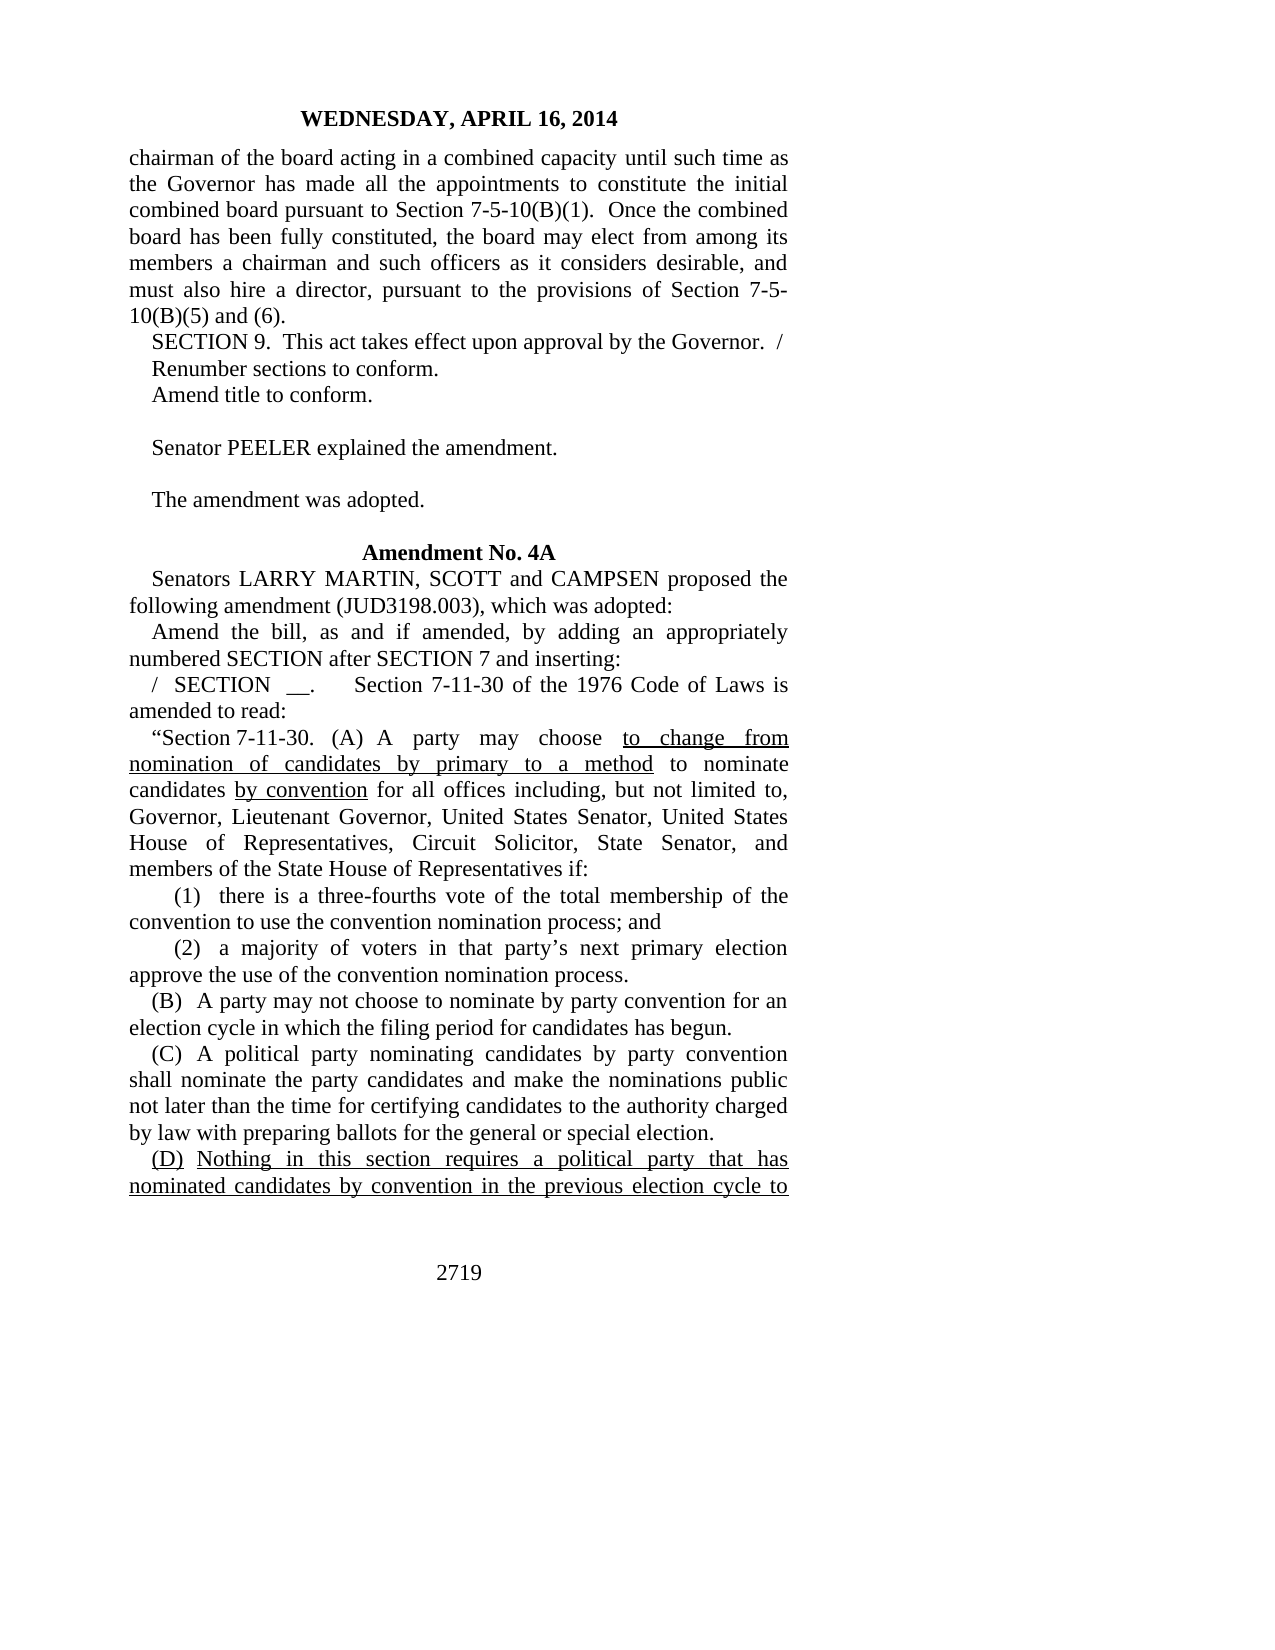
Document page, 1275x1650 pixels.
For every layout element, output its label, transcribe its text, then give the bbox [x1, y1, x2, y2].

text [129, 1145, 789, 1195]
text (B) A party may not choose to nominate by party convention for an election cycle in which the filing period for candidates has begun. [129, 987, 789, 1040]
text Senators LARRY MARTIN, SCOTT and CAMPSEN proposed the following amendment (JUD3198.003), which was adopted: [129, 566, 789, 618]
text / SECTION __. Section 7-11-30 of the 1976 Code of Laws is amended to read: [129, 671, 789, 724]
text SECTION 9. This act takes effect upon approval by the Governor. / [129, 328, 789, 355]
text Amend the bill, as and if amended, by adding an appropriately numbered SECTION after SECTION 7 and inserting: [129, 618, 789, 671]
text (C) A political party nominating candidates by party convention shall nominate the party candidates and make the nominations public not later than the time for certifying candidates to the authority charged by law with preparing ballots for the general or special election. [129, 1040, 789, 1145]
text The amendment was adopted. [129, 486, 789, 513]
text (1) there is a three-fourths vote of the total membership of the convention to use the convention nomination process; and [129, 882, 789, 934]
text “Section 7-11-30. (A) A party may choose to change from nomination of candidates by primary to a method to nominate candidates by convention for all offices including, but not limited to, Governor, Lieutenant Governor, United States Senator, United States House of Representatives, Circuit Solicitor, State Senator, and members of the State House of Representatives if: [129, 724, 789, 882]
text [129, 144, 789, 328]
text Amend title to conform. [129, 381, 789, 407]
text (2) a majority of voters in that party’s next primary election approve the use of the convention nomination process. [129, 934, 789, 987]
text Senator PEELER explained the amendment. [129, 434, 789, 460]
text Amendment No. 4A [129, 539, 789, 566]
text Renumber sections to conform. [129, 355, 789, 381]
